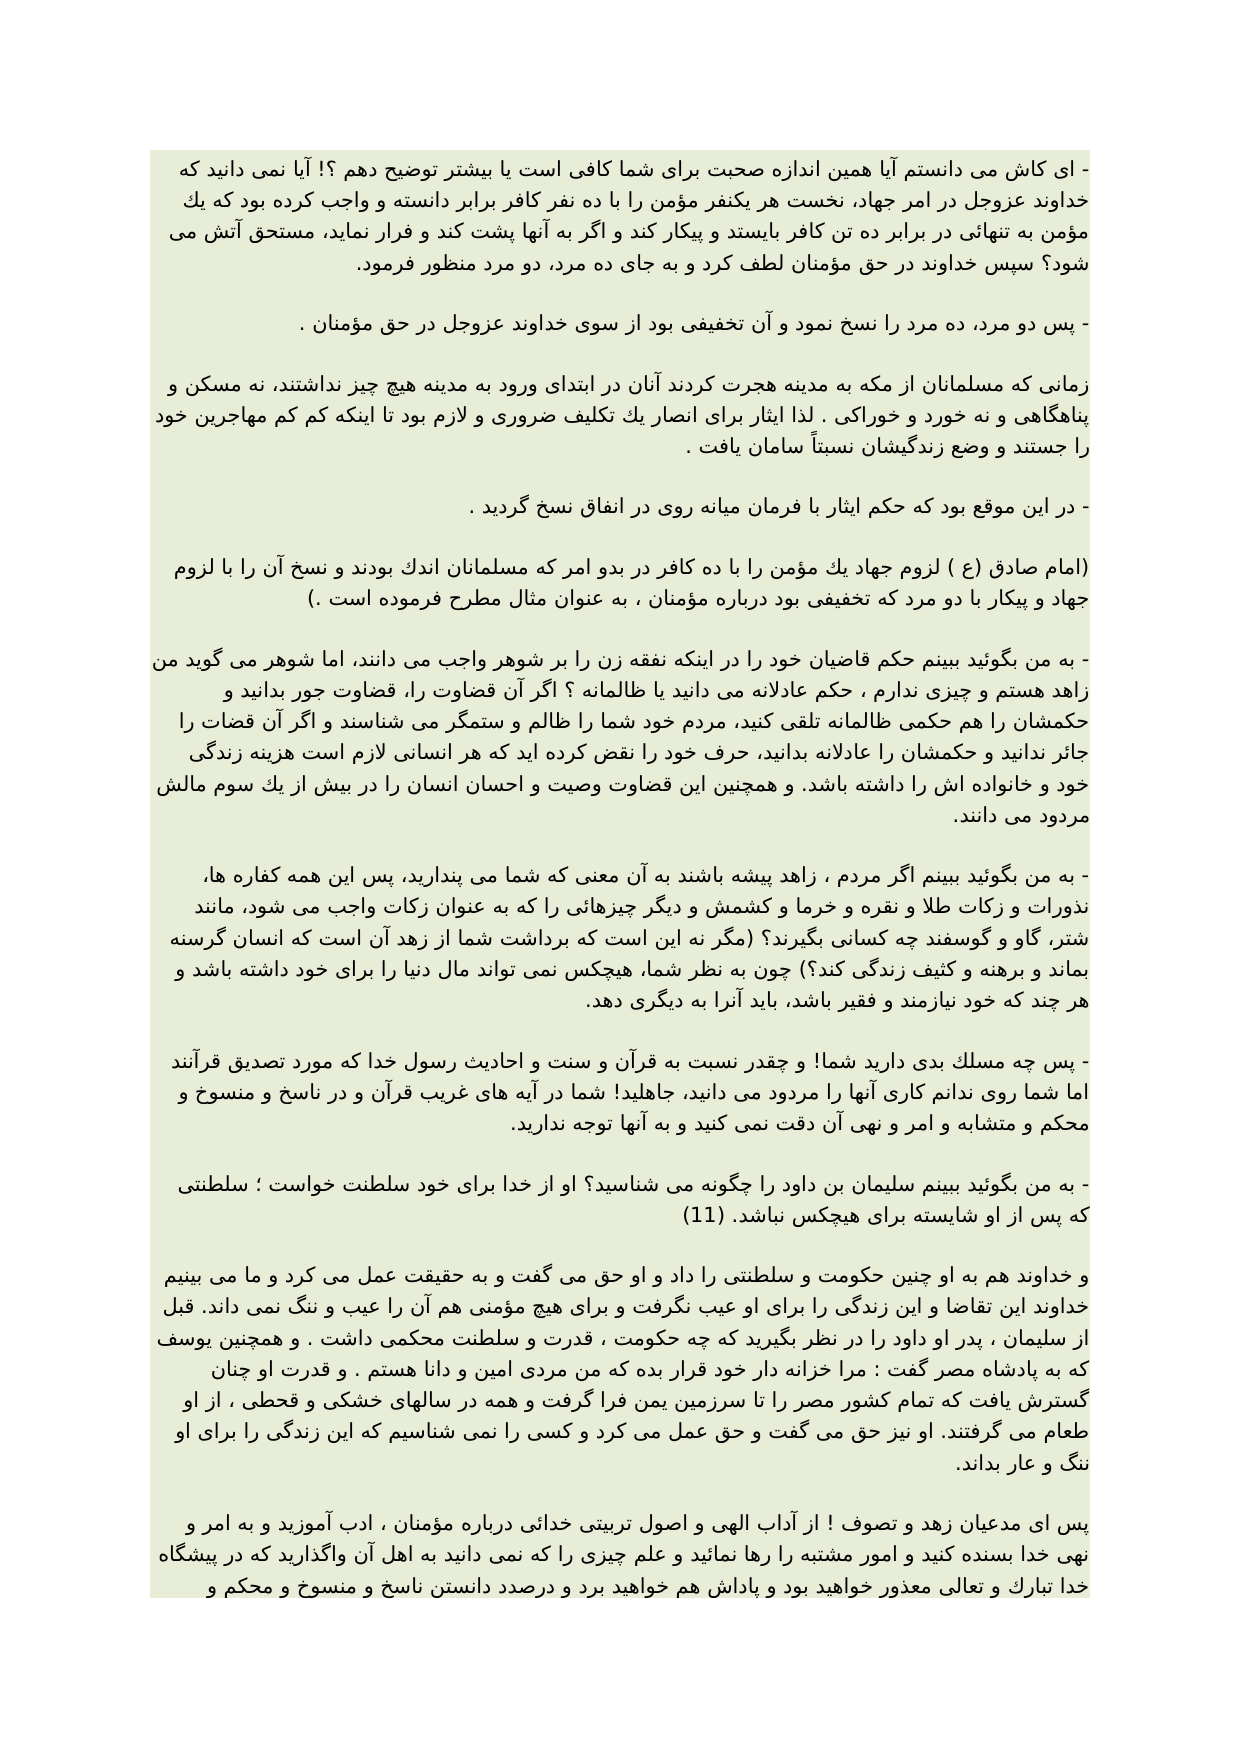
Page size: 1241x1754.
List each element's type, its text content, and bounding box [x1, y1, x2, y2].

text (امام صادق (ع ) لزوم جهاد يك مؤمن را با ده كافر در بدو امر كه مسلمانان اندك بودند و نسخ آن را با لزوم جهاد و پيكار با دو مرد كه تخفيفى بود درباره مؤمنان ، به عنوان مثال مطرح فرموده است .) [150, 548, 1090, 610]
text و خداوند هم به او چنين حكومت و سلطنتى را داد و او حق مى گفت و به حقيقت عمل مى كرد و ما مى بينيم خداوند اين تقاضا و اين زندگى را براى او عيب نگرفت و براى هيچ مؤمنى هم آن را عيب و ننگ نمى داند. قبل از سليمان ، پدر او داود را در نظر بگيريد كه چه حكومت ، قدرت و سلطنت محكمى داشت . و همچنين يوسف كه به پادشاه مصر گفت : مرا خزانه دار خود قرار بده كه من مردى امين و دانا هستم . و قدرت او چنان گسترش يافت كه تمام كشور مصر را تا سرزمين يمن فرا گرفت و همه در سالهاى خشكى و قحطى ، از او طعام مى گرفتند. او نيز حق مى گفت و حق عمل مى كرد و كسى را نمى شناسيم كه اين زندگى را براى او ننگ و عار بداند. [150, 1256, 1090, 1475]
text زمانى كه مسلمانان از مكه به مدينه هجرت كردند آنان در ابتداى ورود به مدينه هيچ چيز نداشتند، نه مسكن و پناهگاهى و نه خورد و خوراكى . لذا ايثار براى انصار يك تكليف ضرورى و لازم بود تا اينكه كم كم مهاجرين خود را جستند و وضع زندگيشان نسبتاً سامان يافت . [150, 364, 1090, 458]
text - به من بگوئيد ببينم اگر مردم ، زاهد پيشه باشند به آن معنى كه شما مى پنداريد، پس اين همه كفاره ها، نذورات و زكات طلا و نقره و خرما و كشمش و ديگر چيزهائى را كه به عنوان زكات واجب مى شود، مانند شتر، گاو و گوسفند چه كسانى بگيرند؟ (مگر نه اين است كه برداشت شما از زهد آن است كه انسان گرسنه بماند و برهنه و كثيف زندگى كند؟) چون به نظر شما، هيچكس نمى تواند مال دنيا را براى خود داشته باشد و هر چند كه خود نيازمند و فقير باشد، بايد آنرا به ديگرى دهد. [150, 856, 1090, 1012]
text - پس دو مرد، ده مرد را نسخ نمود و آن تخفيفى بود از سوى خداوند عزوجل در حق مؤمنان . [150, 304, 1090, 335]
text - به من بگوئيد ببينم حكم قاضيان خود را در اينكه نفقه زن را بر شوهر واجب مى دانند، اما شوهر مى گويد من زاهد هستم و چيزى ندارم ، حكم عادلانه مى دانيد يا ظالمانه ؟ اگر آن قضاوت را، قضاوت جور بدانيد و حكمشان را هم حكمى ظالمانه تلقى كنيد، مردم خود شما را ظالم و ستمگر مى شناسند و اگر آن قضات را جائر ندانيد و حكمشان را عادلانه بدانيد، حرف خود را نقض كرده ايد كه هر انسانى لازم است هزينه زندگى خود و خانواده اش را داشته باشد. و همچنين اين قضاوت وصيت و احسان انسان را در بيش از يك سوم مالش مردود مى دانند. [150, 639, 1090, 827]
text - اى كاش مى دانستم آيا همين اندازه صحبت براى شما كافى است يا بيشتر توضيح دهم ؟! آيا نمى دانيد كه خداوند عزوجل در امر جهاد، نخست هر يكنفر مؤمن را با ده نفر كافر برابر دانسته و واجب كرده بود كه يك مؤمن به تنهائى در برابر ده تن كافر بايستد و پيكار كند و اگر به آنها پشت كند و فرار نمايد، مستحق آتش مى شود؟ سپس خداوند در حق مؤمنان لطف كرد و به جاى ده مرد، دو مرد منظور فرمود. [150, 150, 1090, 275]
text - پس چه مسلك بدى داريد شما! و چقدر نسبت به قرآن و سنت و احاديث رسول خدا كه مورد تصديق قرآنند اما شما روى ندانم كارى آنها را مردود مى دانيد، جاهليد! شما در آيه هاى غريب قرآن و در ناسخ و منسوخ و محكم و متشابه و امر و نهى آن دقت نمى كنيد و به آنها توجه نداريد. [150, 1042, 1090, 1135]
text - به من بگوئيد ببينم سليمان بن داود را چگونه مى شناسيد؟ او از خدا براى خود سلطنت خواست ؛ سلطنتى كه پس از او شايسته براى هيچكس نباشد. (11) [150, 1164, 1090, 1227]
text - در اين موقع بود كه حكم ايثار با فرمان ميانه روى در انفاق نسخ گرديد . [150, 487, 1090, 519]
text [150, 1504, 1090, 1598]
